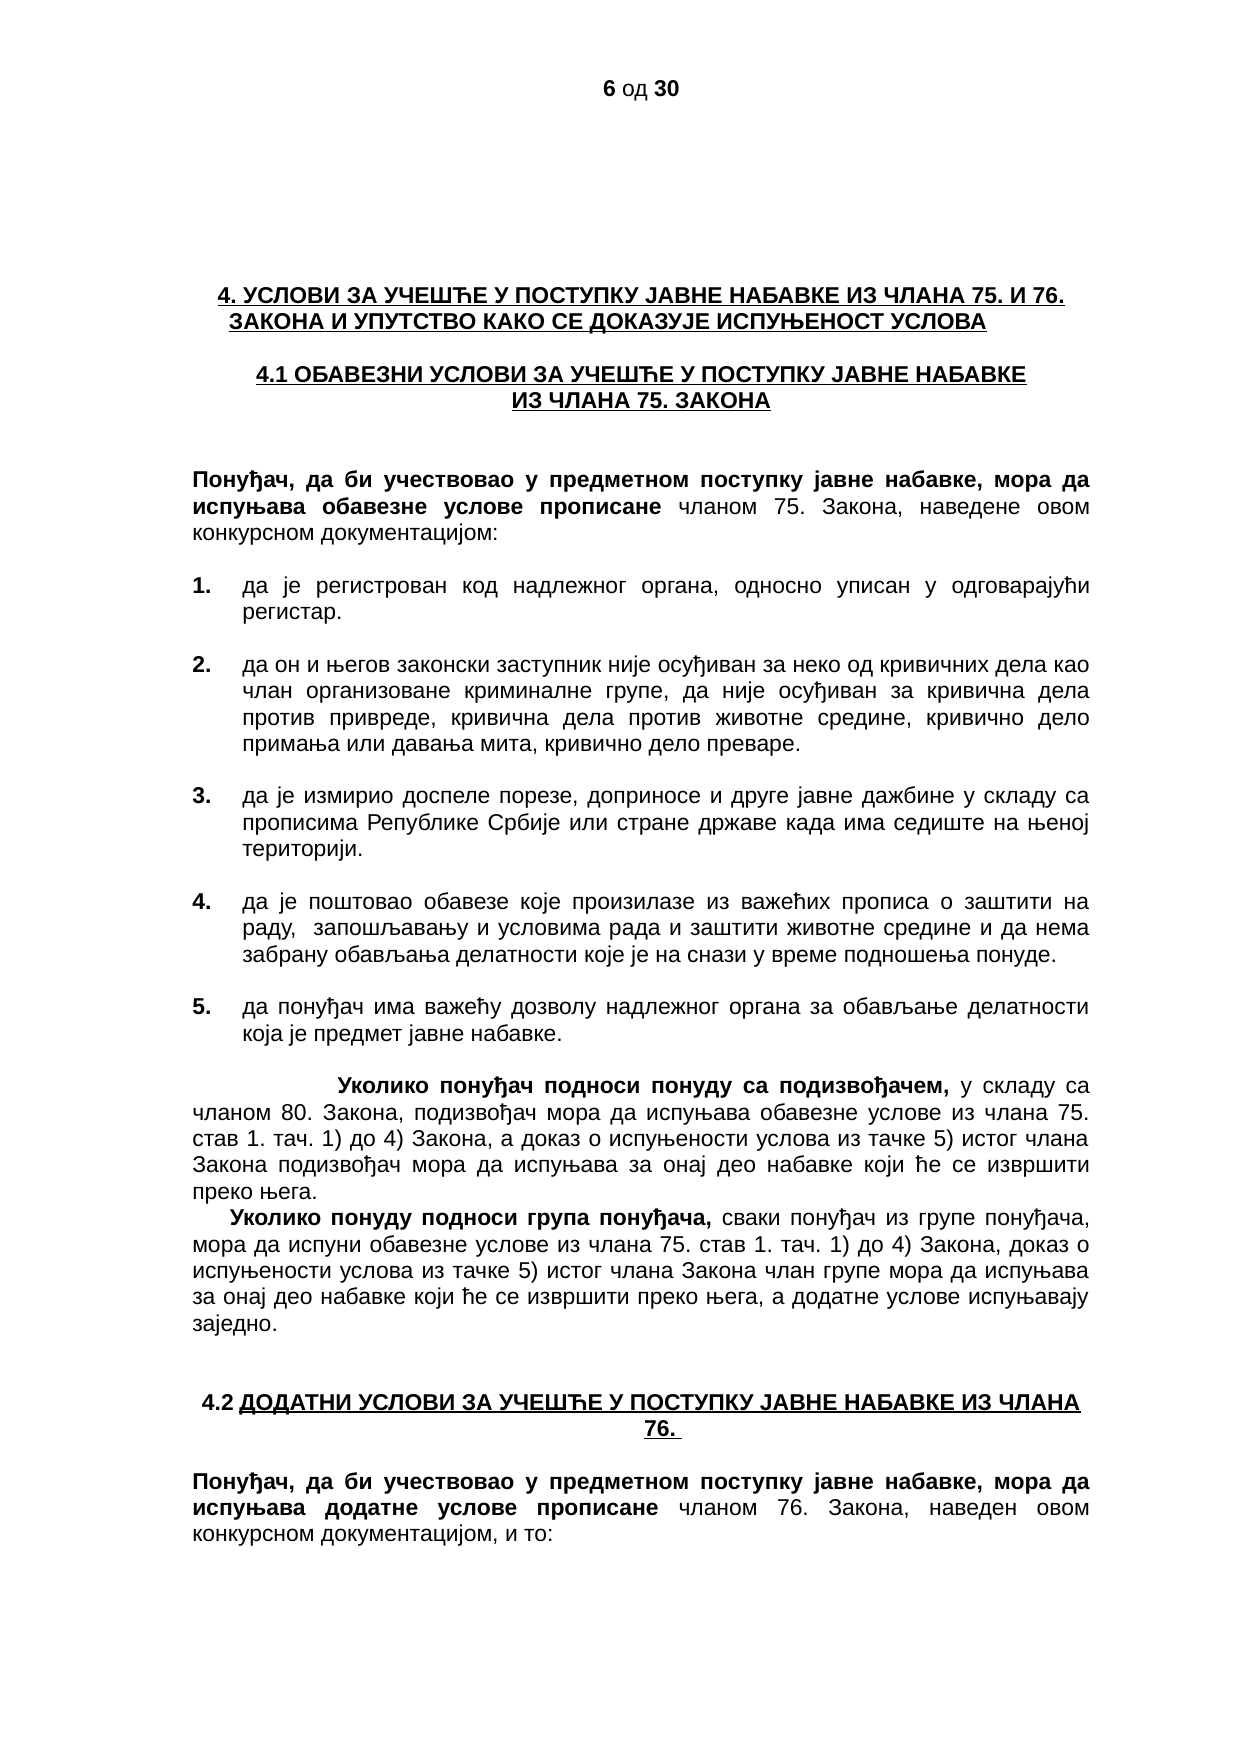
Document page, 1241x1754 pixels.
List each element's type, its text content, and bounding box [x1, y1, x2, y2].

list 4. УСЛОВИ ЗА УЧЕШЋЕ У ПОСТУПКУ ЈАВНЕ НАБАВКЕ ИЗ ЧЛАНА 75. И 76. ЗАКОНА И УПУТСТВО КАКО СЕ ДОКАЗУЈЕ ИСПУЊЕНОСТ УСЛОВА [192, 282, 1090, 361]
list ДОДАТНИ УСЛОВИ ЗА УЧЕШЋЕ У ПОСТУПКУ ЈАВНЕ НАБАВКЕ ИЗ ЧЛАНА 76. [192, 1389, 1090, 1441]
list Уколико понуду подноси група понуђача, сваки понуђач из групе понуђача, мора да испуни обавезне услове из члана 75. став 1. тач. 1) до 4) Закона, доказ о испуњености услова из тачке 5) истог члана Закона члан групе мора да испуњава за онај део набавке који ће се извршити преко њега, а додатне услове испуњавају заједно. [192, 1204, 1090, 1336]
text 4.1 ОБАВЕЗНИ УСЛОВИ ЗА УЧЕШЋЕ У ПОСТУПКУ ЈАВНЕ НАБАВКЕ [192, 361, 1090, 387]
text Понуђач, да би учествовао у предметном поступку јавне набавке, мора да испуњава додатне услове прописане чланом 76. Закона, наведен овом конкурсном документацијом, и то: [192, 1468, 1090, 1547]
list да понуђач има важећу дозволу надлежног органа за обављање делатности која је предмет јавне набавке. [192, 993, 1090, 1046]
list да је измирио доспеле порезе, доприносе и друге јавне дажбине у складу са прописима Републике Србије или стране државе када има седиште на њеној територији. [192, 782, 1090, 862]
list да је регистрован код надлежног органа, односно уписан у одговарајући регистар. [192, 572, 1090, 624]
list Уколико понуђач подноси понуду са подизвођачем, у складу са чланом 80. Закона, подизвођач мора да испуњава обавезне услове из члана 75. став 1. тач. 1) до 4) Закона, а доказ о испуњености услова из тачке 5) истог члана Закона подизвођач мора да испуњава за онај део набавке који ће се извршити преко њега. [192, 1072, 1090, 1204]
text ИЗ ЧЛАНА 75. ЗАКОНА [192, 387, 1090, 413]
list да је поштовао обавезе које произилазе из важећих прописа о заштити на раду, запошљавању и условима рада и заштити животне средине и да нема забрану обављања делатности које је на снази у време подношења понуде. [192, 888, 1090, 967]
list да он и његов законски заступник није осуђиван за неко од кривичних дела као члан организоване криминалне групе, да није осуђиван за кривична дела против привреде, кривична дела против животне средине, кривично дело примања или давања мита, кривично дело преваре. [192, 651, 1090, 756]
text Понуђач, да би учествовао у предметном поступку јавне набавке, мора да испуњава обавезне услове прописане чланом 75. Закона, наведене овом конкурсном документацијом: [192, 466, 1090, 545]
